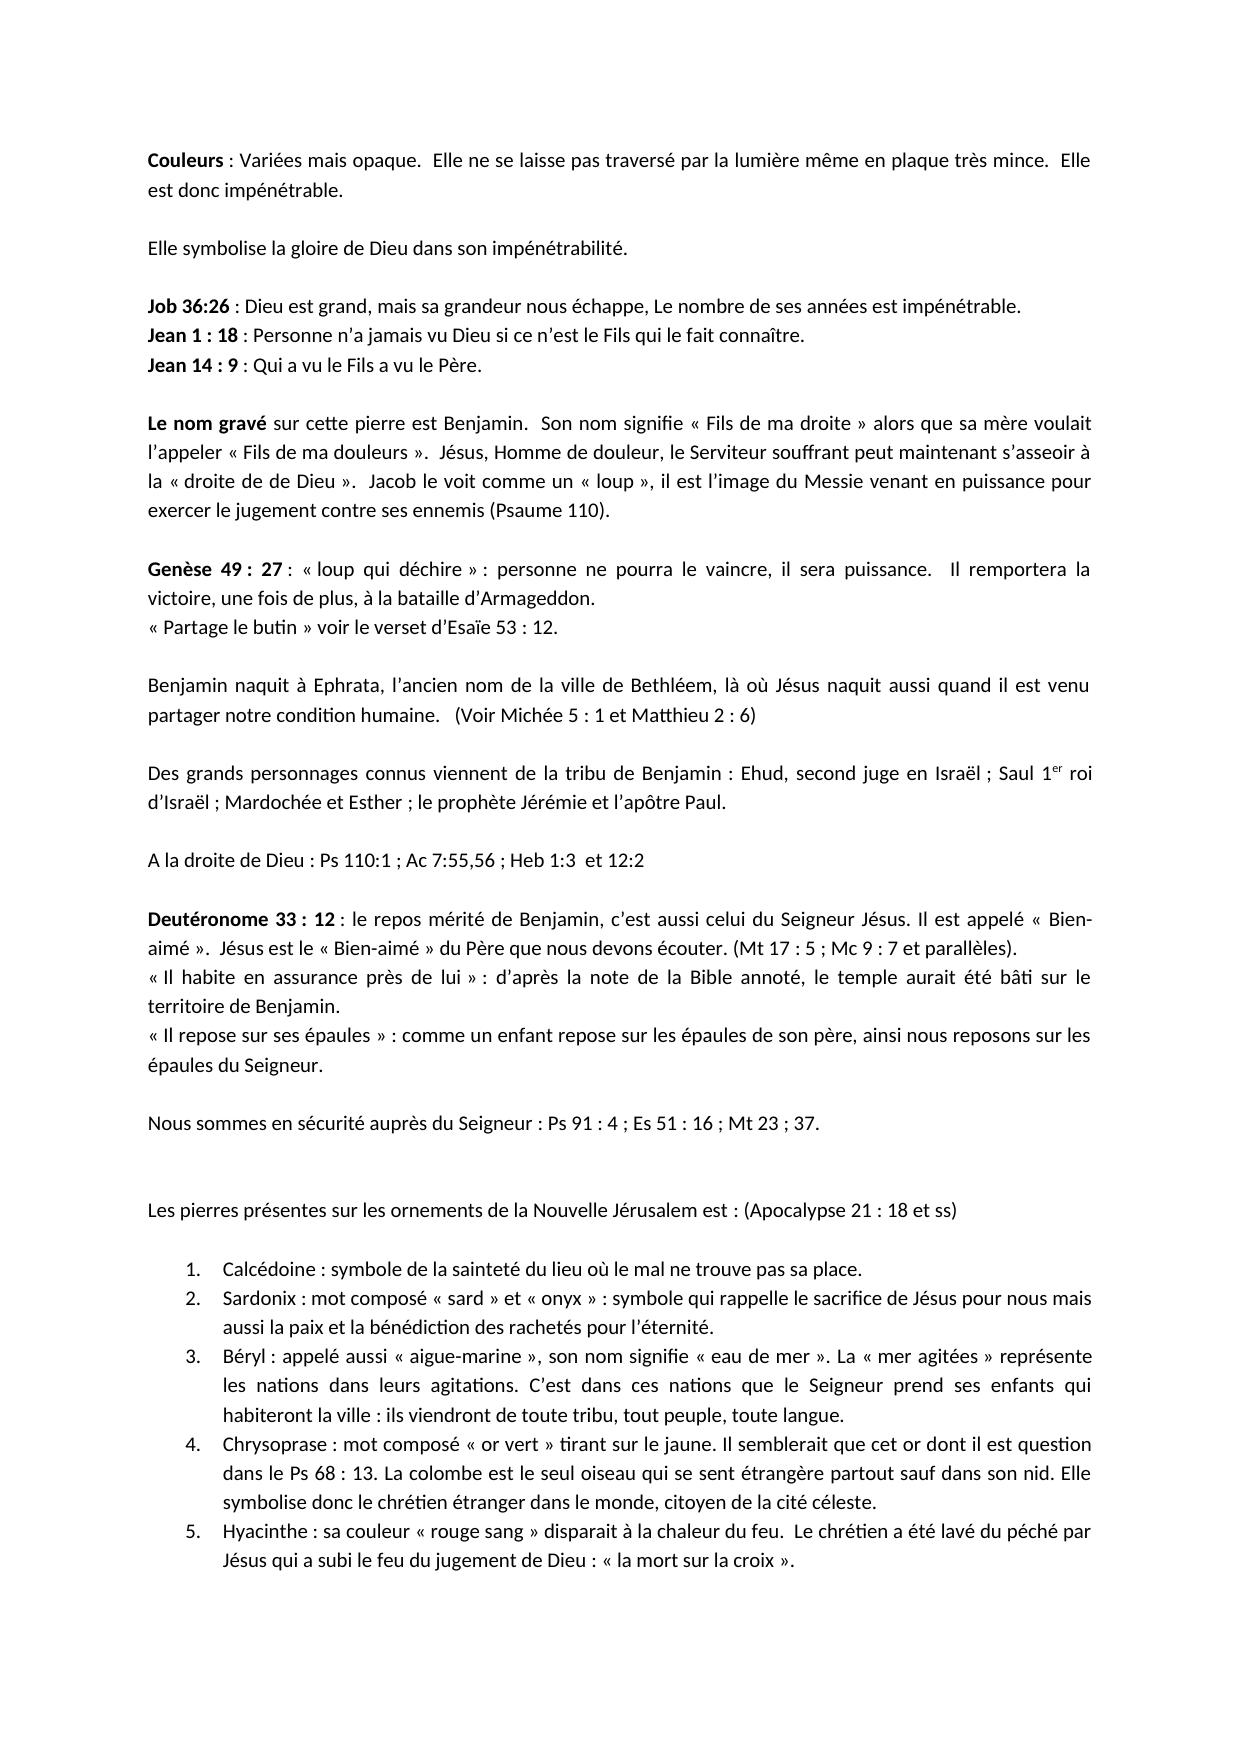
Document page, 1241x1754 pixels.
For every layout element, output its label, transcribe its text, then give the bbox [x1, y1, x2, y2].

text Des grands personnages connus viennent de la tribu de Benjamin : Ehud, second juge en Israël ; Saul 1er roi d’Israël ; Mardochée et Esther ; le prophète Jérémie et l’apôtre Paul. [148, 760, 1093, 815]
text Jean 1 : 18 : Personne n’a jamais vu Dieu si ce n’est le Fils qui le fait connaître. [148, 323, 1093, 348]
text A la droite de Dieu : Ps 110:1 ; Ac 7:55,56 ; Heb 1:3 et 12:2 [148, 848, 1093, 873]
text « Partage le butin » voir le verset d’Esaïe 53 : 12. [148, 614, 1093, 640]
list Sardonix : mot composé « sard » et « onyx » : symbole qui rappelle le sacrifice de Jésus pour nous mais aussi la paix et la bénédiction des rachetés pour l’éternité. [185, 1285, 1093, 1340]
text « Il habite en assurance près de lui » : d’après la note de la Bible annoté, le temple aurait été bâti sur le territoire de Benjamin. [148, 964, 1093, 1019]
text Les pierres présentes sur les ornements de la Nouvelle Jérusalem est : (Apocalypse 21 : 18 et ss) [148, 1198, 1093, 1223]
text Deutéronome 33 : 12 : le repos mérité de Benjamin, c’est aussi celui du Seigneur Jésus. Il est appelé « Bien-aimé ». Jésus est le « Bien-aimé » du Père que nous devons écouter. (Mt 17 : 5 ; Mc 9 : 7 et parallèles). [148, 906, 1093, 961]
text Benjamin naquit à Ephrata, l’ancien nom de la ville de Bethléem, là où Jésus naquit aussi quand il est venu partager notre condition humaine. (Voir Michée 5 : 1 et Matthieu 2 : 6) [148, 673, 1093, 727]
list Béryl : appelé aussi « aigue-marine », son nom signifie « eau de mer ». La « mer agitées » représente les nations dans leurs agitations. C’est dans ces nations que le Seigneur prend ses enfants qui habiteront la ville : ils viendront de toute tribu, tout peuple, toute langue. [185, 1343, 1093, 1427]
text Nous sommes en sécurité auprès du Seigneur : Ps 91 : 4 ; Es 51 : 16 ; Mt 23 ; 37. [148, 1110, 1093, 1136]
list Hyacinthe : sa couleur « rouge sang » disparait à la chaleur du feu. Le chrétien a été lavé du péché par Jésus qui a subi le feu du jugement de Dieu : « la mort sur la croix ». [185, 1518, 1093, 1573]
list Calcédoine : symbole de la sainteté du lieu où le mal ne trouve pas sa place. [185, 1256, 1093, 1281]
text Couleurs : Variées mais opaque. Elle ne se laisse pas traversé par la lumière même en plaque très mince. Elle est donc impénétrable. [148, 148, 1093, 202]
text Jean 14 : 9 : Qui a vu le Fils a vu le Père. [148, 352, 1093, 377]
text Genèse 49 : 27 : « loup qui déchire » : personne ne pourra le vaincre, il sera puissance. Il remportera la victoire, une fois de plus, à la bataille d’Armageddon. [148, 556, 1093, 611]
text « Il repose sur ses épaules » : comme un enfant repose sur les épaules de son père, ainsi nous reposons sur les épaules du Seigneur. [148, 1023, 1093, 1077]
text Elle symbolise la gloire de Dieu dans son impénétrabilité. [148, 235, 1093, 261]
text Job 36:26 : Dieu est grand, mais sa grandeur nous échappe, Le nombre de ses années est impénétrable. [148, 293, 1093, 319]
list Chrysoprase : mot composé « or vert » tirant sur le jaune. Il semblerait que cet or dont il est question dans le Ps 68 : 13. La colombe est le seul oiseau qui se sent étrangère partout sauf dans son nid. Elle symbolise donc le chrétien étranger dans le monde, citoyen de la cité céleste. [185, 1431, 1093, 1515]
text Le nom gravé sur cette pierre est Benjamin. Son nom signifie « Fils de ma droite » alors que sa mère voulait l’appeler « Fils de ma douleurs ». Jésus, Homme de douleur, le Serviteur souffrant peut maintenant s’asseoir à la « droite de de Dieu ». Jacob le voit comme un « loup », il est l’image du Messie venant en puissance pour exercer le jugement contre ses ennemis (Psaume 110). [148, 410, 1093, 523]
